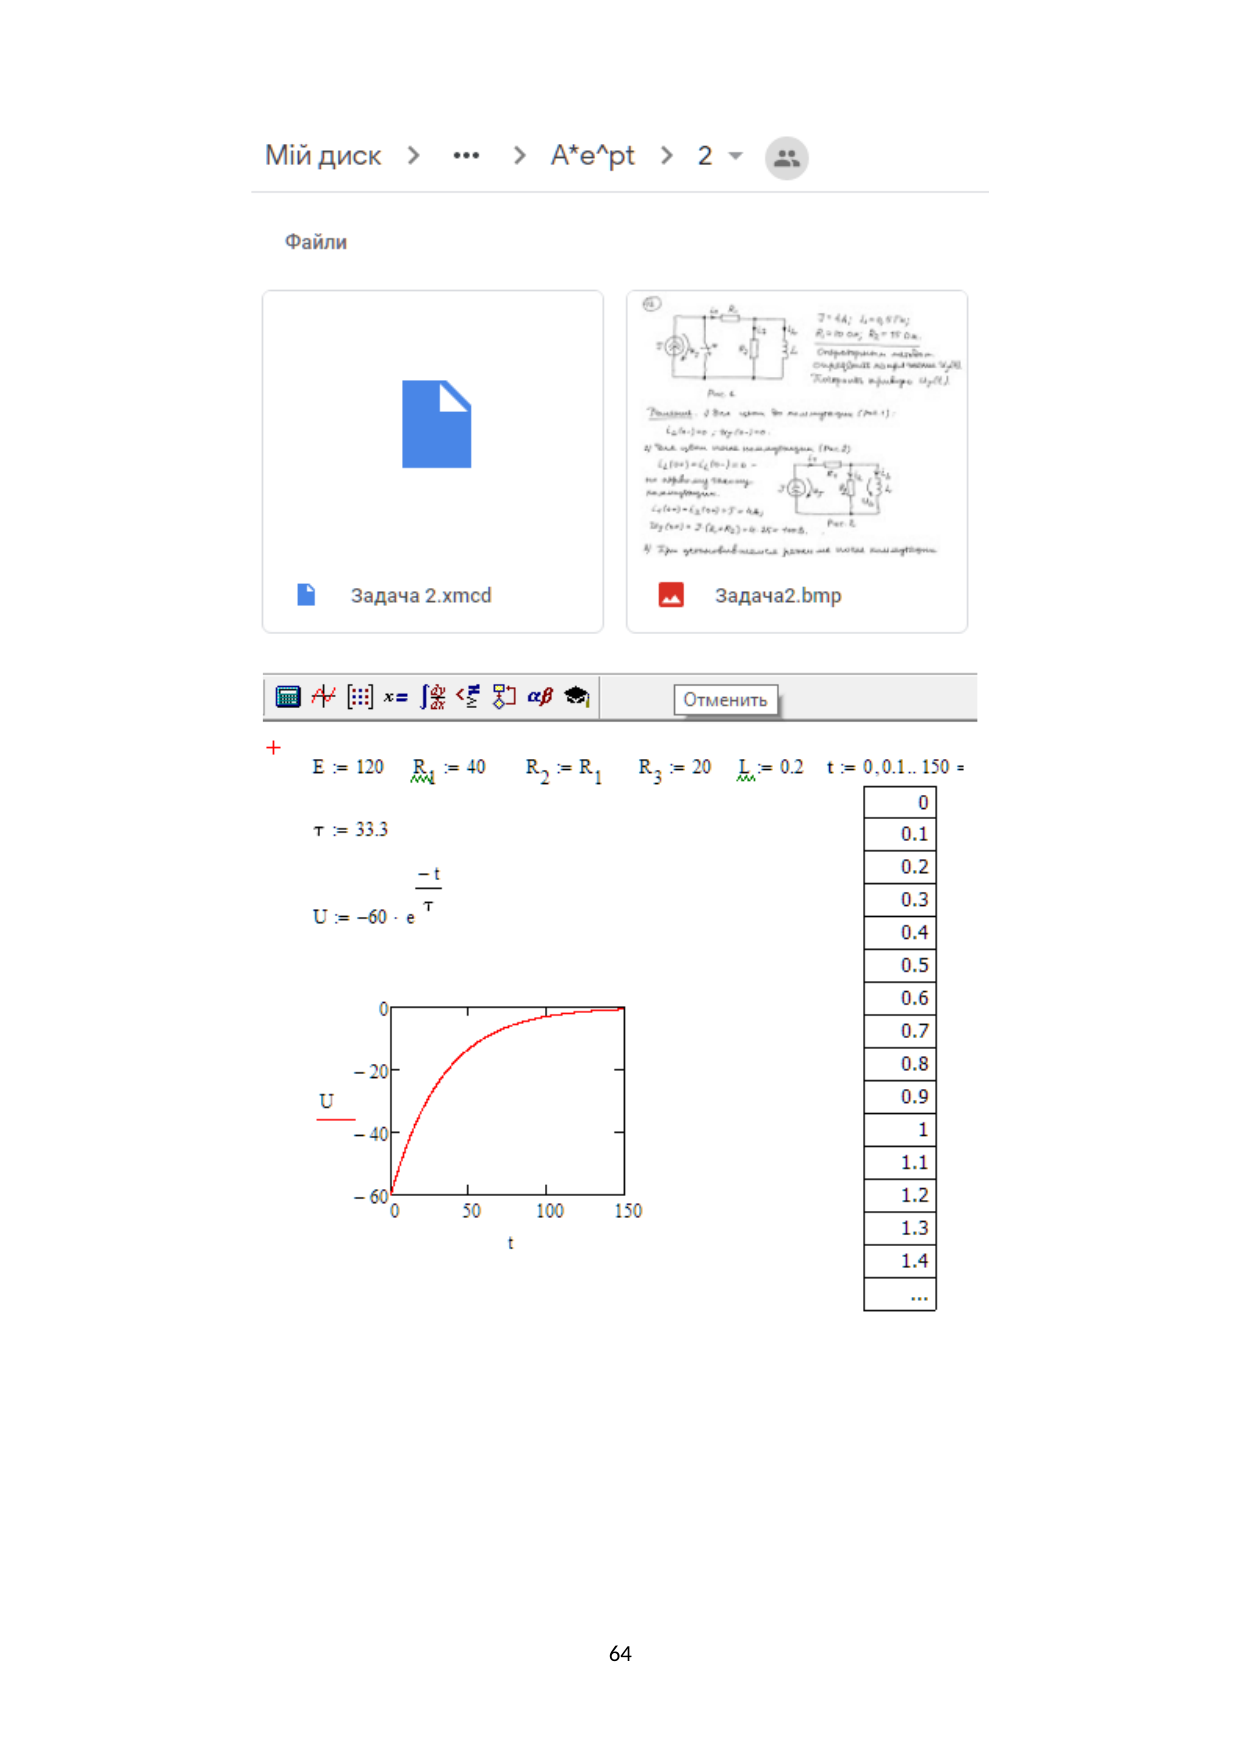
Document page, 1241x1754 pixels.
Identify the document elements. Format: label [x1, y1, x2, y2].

picture [251, 118, 989, 659]
picture [262, 672, 978, 1332]
